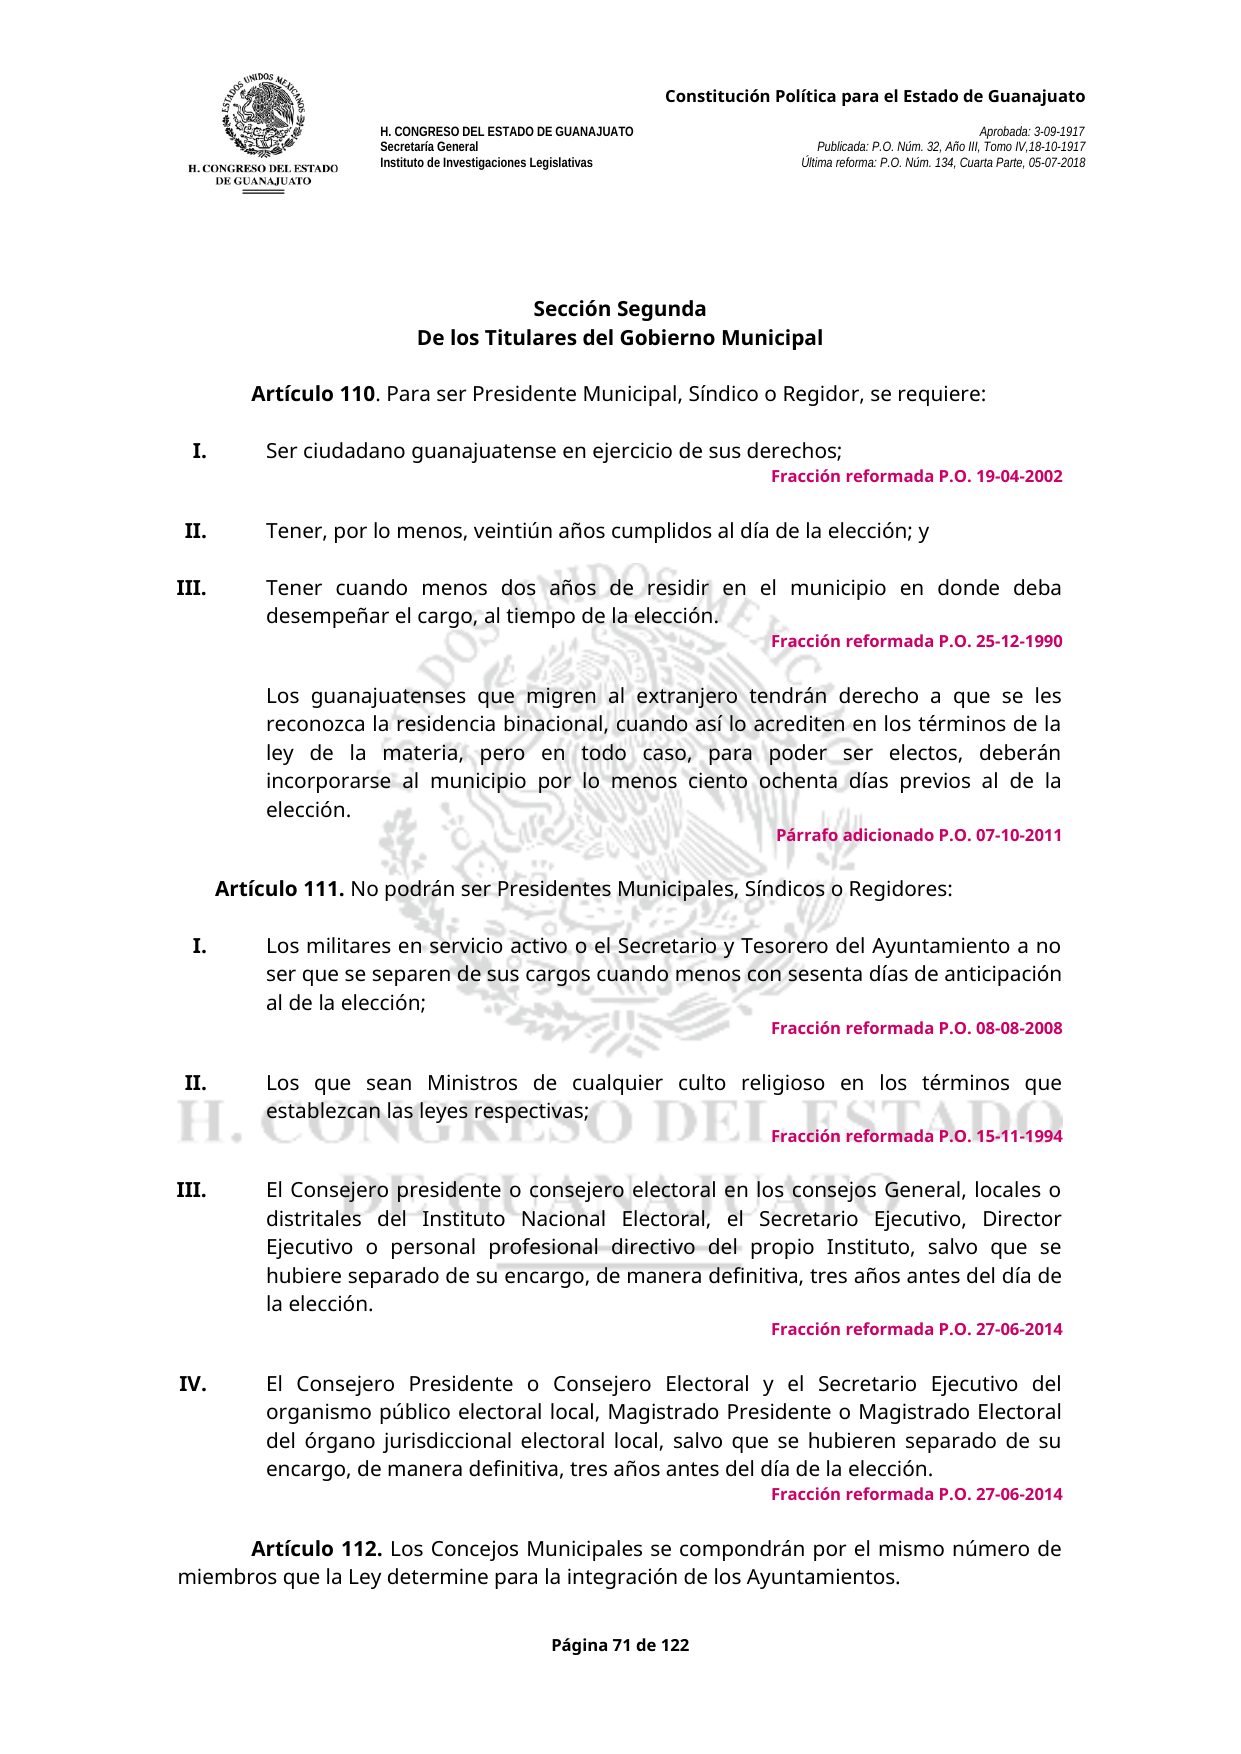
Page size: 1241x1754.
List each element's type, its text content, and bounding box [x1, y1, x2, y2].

text Sección Segunda [177, 294, 1063, 323]
picture [188, 73, 338, 200]
text Los guanajuatenses que migren al extranjero tendrán derecho a que se les reconozca la residencia binacional, cuando así lo acrediten en los términos de la ley de la materia, pero en todo caso, para poder ser electos, deberán incorporarse al municipio por lo menos ciento ochenta días previos al de la elección. [266, 681, 1063, 823]
list Tener, por lo menos, veintiún años cumplidos al día de la elección; y [207, 516, 1063, 544]
text Artículo 110. Para ser Presidente Municipal, Síndico o Regidor, se requiere: [177, 379, 1063, 408]
list Fracción reformada P.O. 27-06-2014 [252, 1483, 1063, 1505]
list Tener cuando menos dos años de residir en el municipio en donde deba desempeñar el cargo, al tiempo de la elección. [207, 573, 1063, 630]
text Fracción reformada P.O. 27-06-2014 [177, 1318, 1063, 1341]
text Fracción reformada P.O. 19-04-2002 [177, 465, 1063, 488]
text Párrafo adicionado P.O. 07-10-2011 [177, 823, 1063, 846]
text Fracción reformada P.O. 15-11-1994 [177, 1124, 1063, 1147]
list Los que sean Ministros de cualquier culto religioso en los términos que establezcan las leyes respectivas; [207, 1068, 1063, 1124]
text De los Titulares del Gobierno Municipal [177, 323, 1063, 351]
list El Consejero Presidente o Consejero Electoral y el Secretario Ejecutivo del organismo público electoral local, Magistrado Presidente o Magistrado Electoral del órgano jurisdiccional electoral local, salvo que se hubieren separado de su encargo, de manera definitiva, tres años antes del día de la elección. [207, 1369, 1063, 1483]
list El Consejero presidente o consejero electoral en los consejos General, locales o distritales del Instituto Nacional Electoral, el Secretario Ejecutivo, Director Ejecutivo o personal profesional directivo del propio Instituto, salvo que se hubiere separado de su encargo, de manera definitiva, tres años antes del día de la elección. [207, 1176, 1063, 1318]
list Los militares en servicio activo o el Secretario y Tesorero del Ayuntamiento a no ser que se separen de sus cargos cuando menos con sesenta días de anticipación al de la elección; [207, 931, 1063, 1016]
text Fracción reformada P.O. 25-12-1990 [177, 630, 1063, 652]
text Artículo 111. No podrán ser Presidentes Municipales, Síndicos o Regidores: [177, 874, 1063, 903]
text Artículo 112. Los Concejos Municipales se compondrán por el mismo número de miembros que la Ley determine para la integración de los Ayuntamientos. [177, 1534, 1063, 1591]
list Ser ciudadano guanajuatense en ejercicio de sus derechos; [207, 436, 1063, 465]
text Fracción reformada P.O. 08-08-2008 [177, 1016, 1063, 1039]
